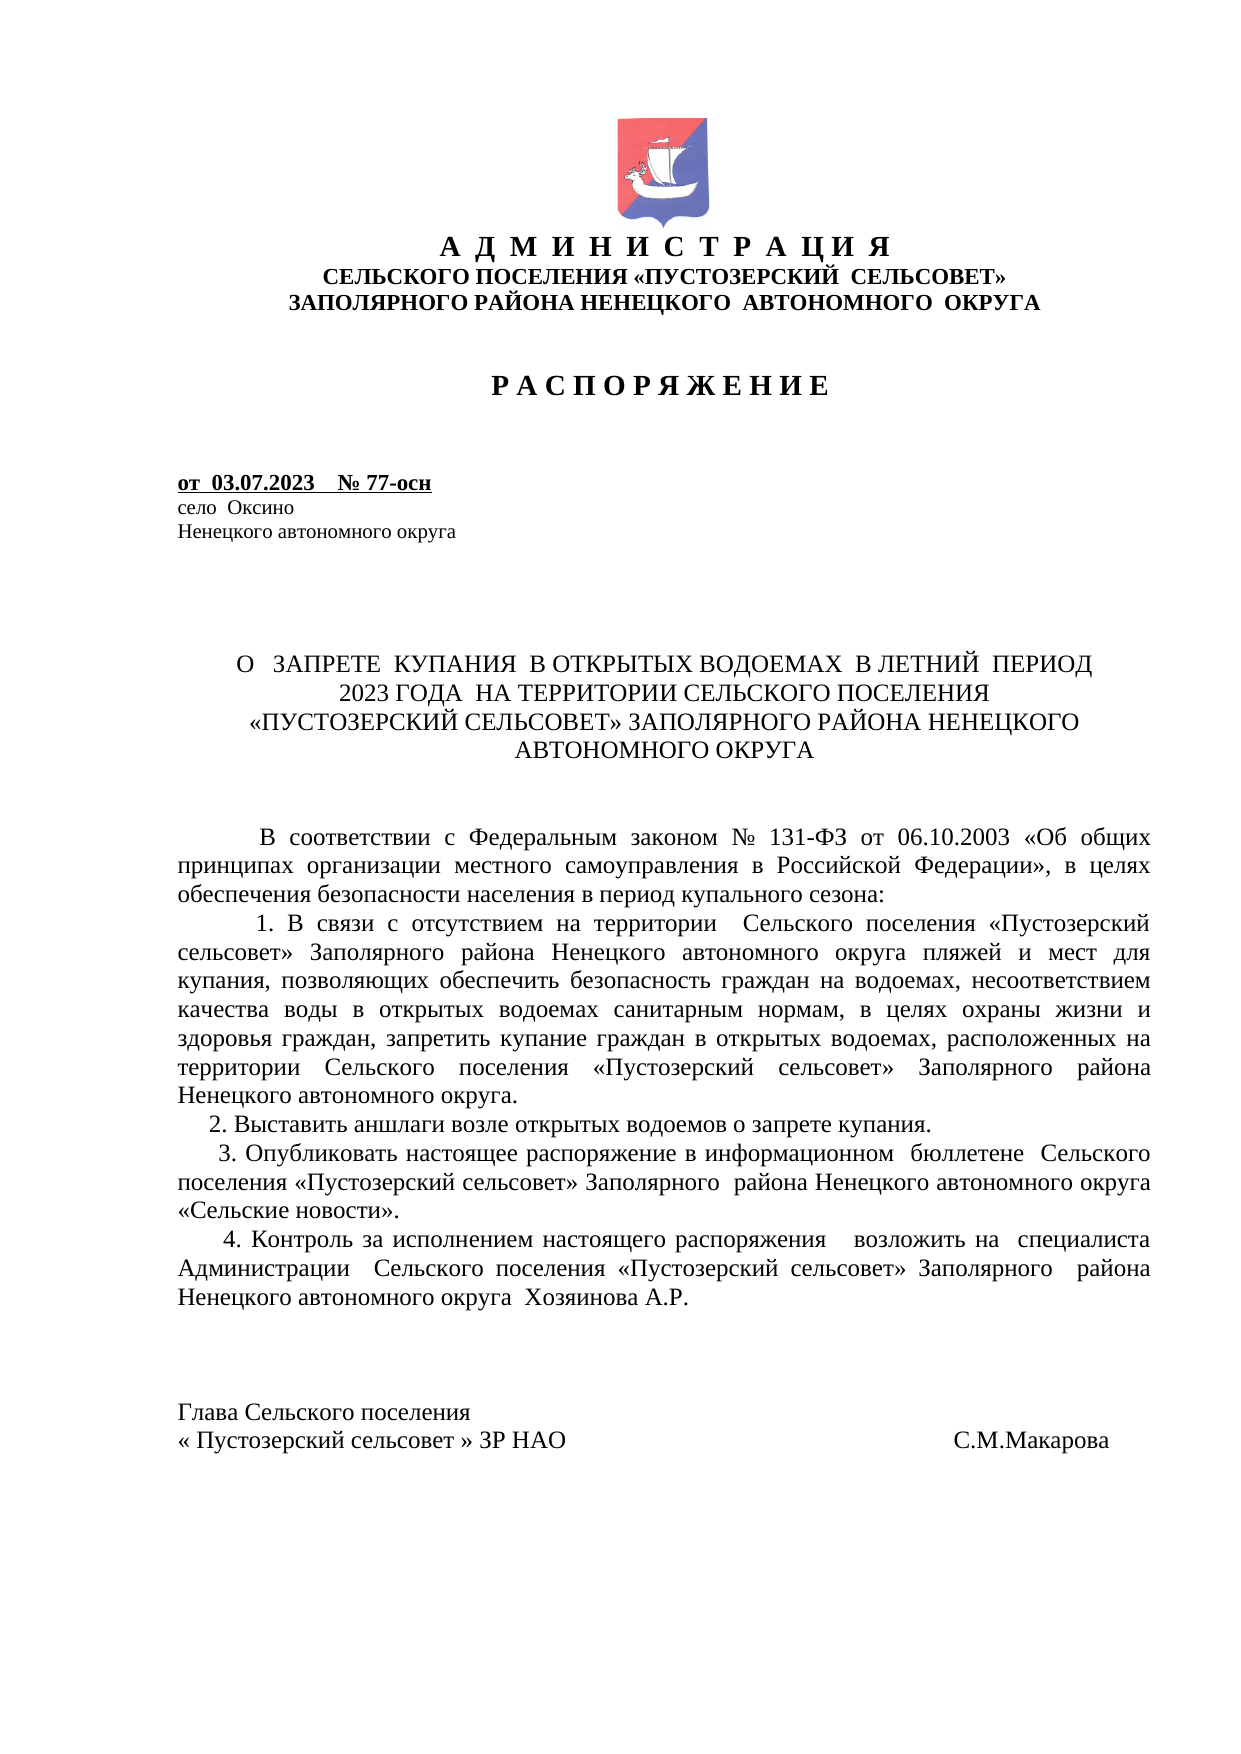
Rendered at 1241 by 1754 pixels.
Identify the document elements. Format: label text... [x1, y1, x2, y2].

text «ПУСТОЗЕРСКИЙ СЕЛЬСОВЕТ» ЗАПОЛЯРНОГО РАЙОНА НЕНЕЦКОГО АВТОНОМНОГО ОКРУГА [177, 707, 1152, 764]
text 4. Контроль за исполнением настоящего распоряжения возложить на специалиста Администрации Сельского поселения «Пустозерский сельсовет» Заполярного района Ненецкого автономного округа Хозяинова А.Р. [177, 1224, 1152, 1310]
text А Д М И Н И С Т Р А Ц И Я [177, 229, 1152, 263]
text 2023 ГОДА НА ТЕРРИТОРИИ СЕЛЬСКОГО ПОСЕЛЕНИЯ [177, 678, 1152, 707]
text « Пустозерский сельсовет » ЗР НАО С.М.Макарова [177, 1425, 1152, 1454]
text ЗАПОЛЯРНОГО РАЙОНА НЕНЕЦКОГО АВТОНОМНОГО ОКРУГА [177, 289, 1152, 316]
text СЕЛЬСКОГО ПОСЕЛЕНИЯ «ПУСТОЗЕРСКИЙ СЕЛЬСОВЕТ» [177, 263, 1152, 289]
text 1. В связи с отсутствием на территории Сельского поселения «Пустозерский сельсовет» Заполярного района Ненецкого автономного округа пляжей и мест для купания, позволяющих обеспечить безопасность граждан на водоемах, несоответствием качества воды в открытых водоемах санитарным нормам, в целях охраны жизни и здоровья граждан, запретить купание граждан в открытых водоемах, расположенных на территории Сельского поселения «Пустозерский сельсовет» Заполярного района Ненецкого автономного округа. [177, 908, 1152, 1109]
text 2. Выставить аншлаги возле открытых водоемов о запрете купания. [177, 1109, 1152, 1138]
text Р А С П О Р Я Ж Е Н И Е [177, 368, 1152, 402]
text от 03.07.2023 № 77-осн [177, 469, 1152, 495]
text Ненецкого автономного округа [177, 519, 1152, 543]
text 3. Опубликовать настоящее распоряжение в информационном бюллетене Сельского поселения «Пустозерский сельсовет» Заполярного района Ненецкого автономного округа «Сельские новости». [177, 1138, 1152, 1224]
text Глава Сельского поселения [177, 1397, 1152, 1425]
text В соответствии с Федеральным законом № 131-ФЗ от 06.10.2003 «Об общих принципах организации местного самоуправления в Российской Федерации», в целях обеспечения безопасности населения в период купального сезона: [177, 822, 1152, 908]
text село Оксино [177, 495, 1152, 519]
text О ЗАПРЕТЕ КУПАНИЯ В ОТКРЫТЫХ ВОДОЕМАХ В ЛЕТНИЙ ПЕРИОД [177, 649, 1152, 678]
picture [617, 118, 712, 230]
